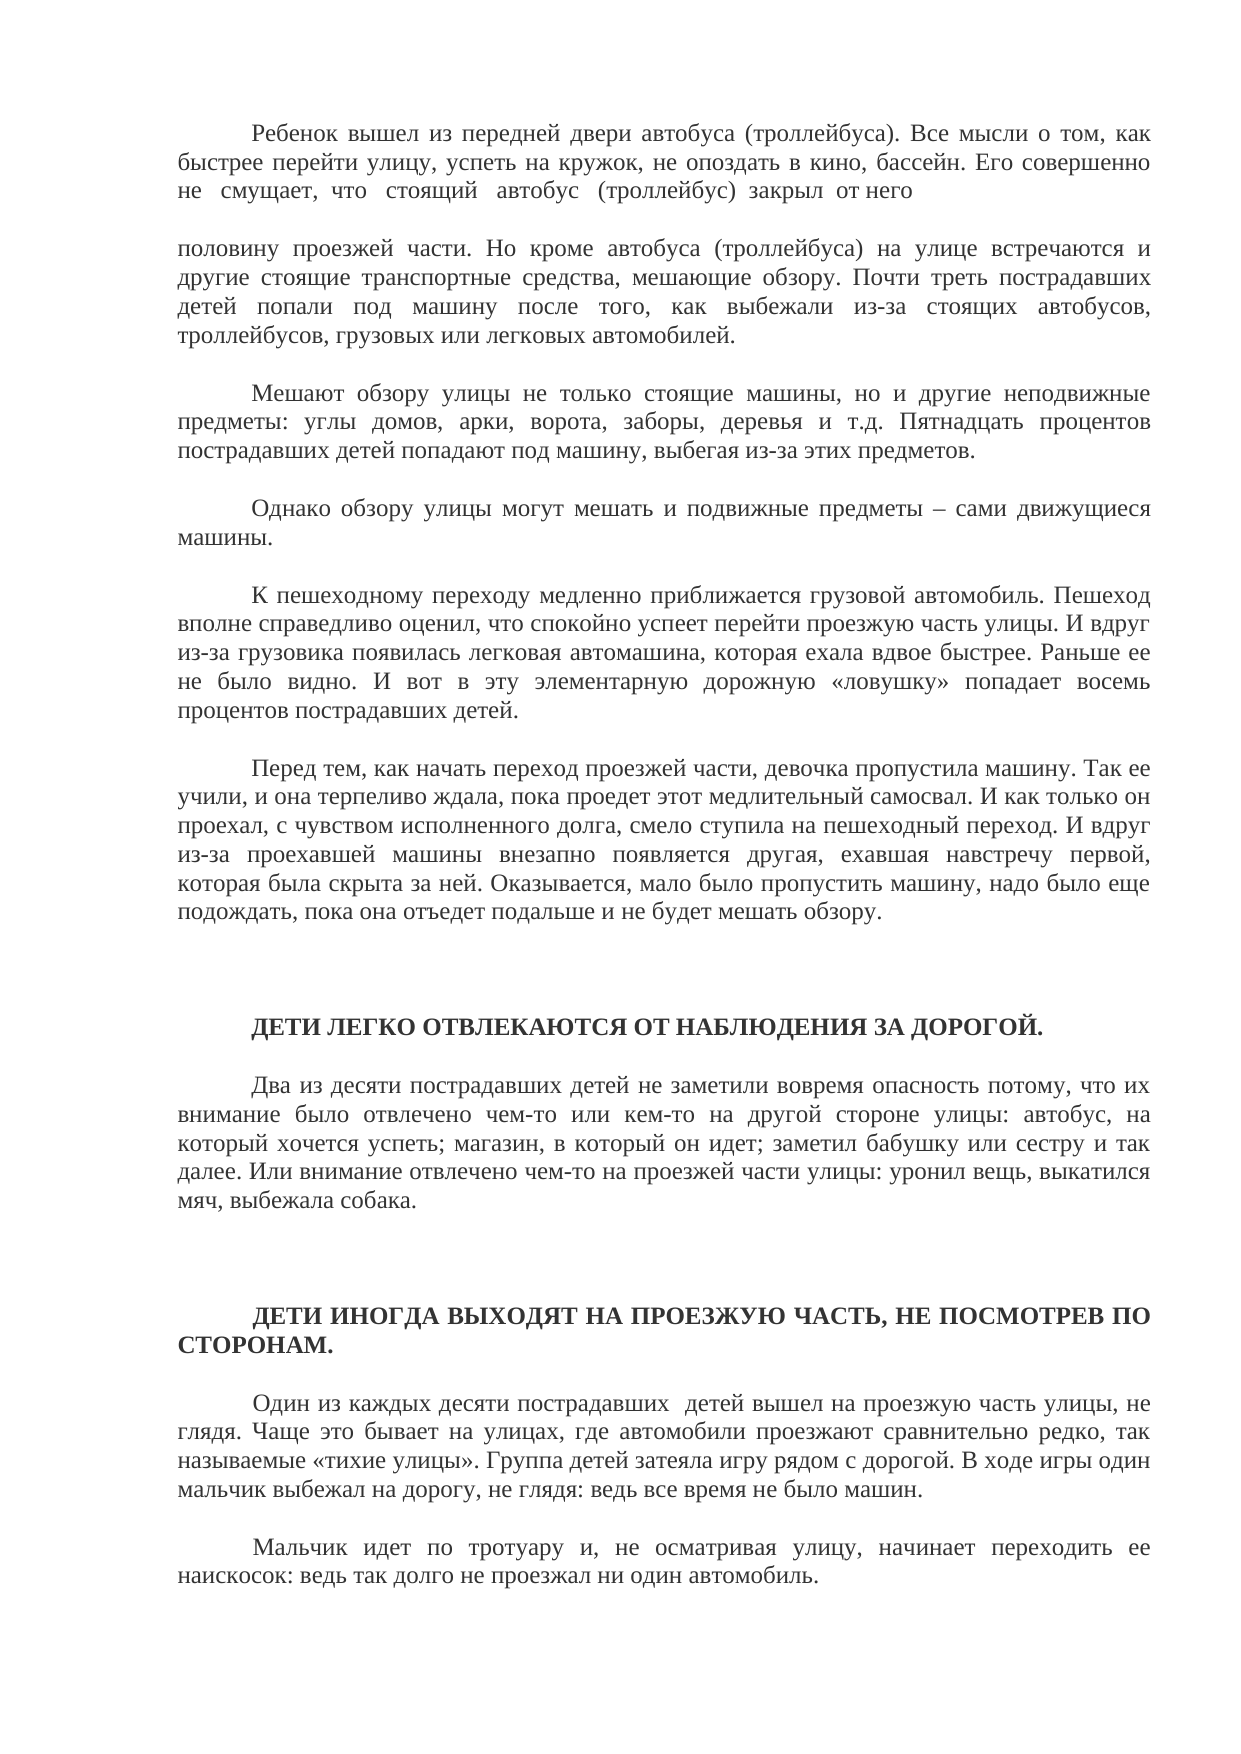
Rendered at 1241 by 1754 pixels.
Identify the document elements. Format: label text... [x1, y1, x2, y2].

text Однако обзору улицы могут мешать и подвижные предметы – сами движущиеся машины. [177, 493, 1152, 551]
text Перед тем, как начать переход проезжей части, девочка пропустила машину. Так ее учили, и она терпеливо ждала, пока проедет этот медлительный самосвал. И как только он проехал, с чувством исполненного долга, смело ступила на пешеходный переход. И вдруг из-за проехавшей машины внезапно появляется другая, ехавшая навстречу первой, которая была скрыта за ней. Оказывается, мало было пропустить машину, надо было еще подождать, пока она отъедет подальше и не будет мешать обзору. [177, 753, 1152, 925]
text Один из каждых десяти пострадавших детей вышел на проезжую часть улицы, не глядя. Чаще это бывает на улицах, где автомобили проезжают сравнительно редко, так называемые «тихие улицы». Группа детей затеяла игру рядом с дорогой. В ходе игры один мальчик выбежал на дорогу, не глядя: ведь все время не было машин. [177, 1388, 1152, 1503]
text ДЕТИ ИНОГДА ВЫХОДЯТ НА ПРОЕЗЖУЮ ЧАСТЬ, НЕ ПОСМОТРЕВ ПО СТОРОНАМ. [177, 1301, 1152, 1358]
text К пешеходному переходу медленно приближается грузовой автомобиль. Пешеход вполне справедливо оценил, что спокойно успеет перейти проезжую часть улицы. И вдруг из-за грузовика появилась легковая автомашина, которая ехала вдвое быстрее. Раньше ее не было видно. И вот в эту элементарную дорожную «ловушку» попадает восемь процентов пострадавших детей. [177, 580, 1152, 723]
text половину проезжей части. Но кроме автобуса (троллейбуса) на улице встречаются и другие стоящие транспортные средства, мешающие обзору. Почти треть пострадавших детей попали под машину после того, как выбежали из-за стоящих автобусов, троллейбусов, грузовых или легковых автомобилей. [177, 233, 1152, 348]
text Два из десяти пострадавших детей не заметили вовремя опасность потому, что их внимание было отвлечено чем-то или кем-то на другой стороне улицы: автобус, на который хочется успеть; магазин, в который он идет; заметил бабушку или сестру и так далее. Или внимание отвлечено чем-то на проезжей части улицы: уронил вещь, выкатился мяч, выбежала собака. [177, 1070, 1152, 1214]
text ДЕТИ ЛЕГКО ОТВЛЕКАЮТСЯ ОТ НАБЛЮДЕНИЯ ЗА ДОРОГОЙ. [177, 1012, 1152, 1041]
text Ребенок вышел из передней двери автобуса (троллейбуса). Все мысли о том, как быстрее перейти улицу, успеть на кружок, не опоздать в кино, бассейн. Его совершенно не смущает, что стоящий автобус (троллейбус) закрыл от него [177, 118, 1152, 204]
text Мешают обзору улицы не только стоящие машины, но и другие неподвижные предметы: углы домов, арки, ворота, заборы, деревья и т.д. Пятнадцать процентов пострадавших детей попадают под машину, выбегая из-за этих предметов. [177, 378, 1152, 464]
text Мальчик идет по тротуару и, не осматривая улицу, начинает переходить ее наискосок: ведь так долго не проезжал ни один автомобиль. [177, 1532, 1152, 1589]
